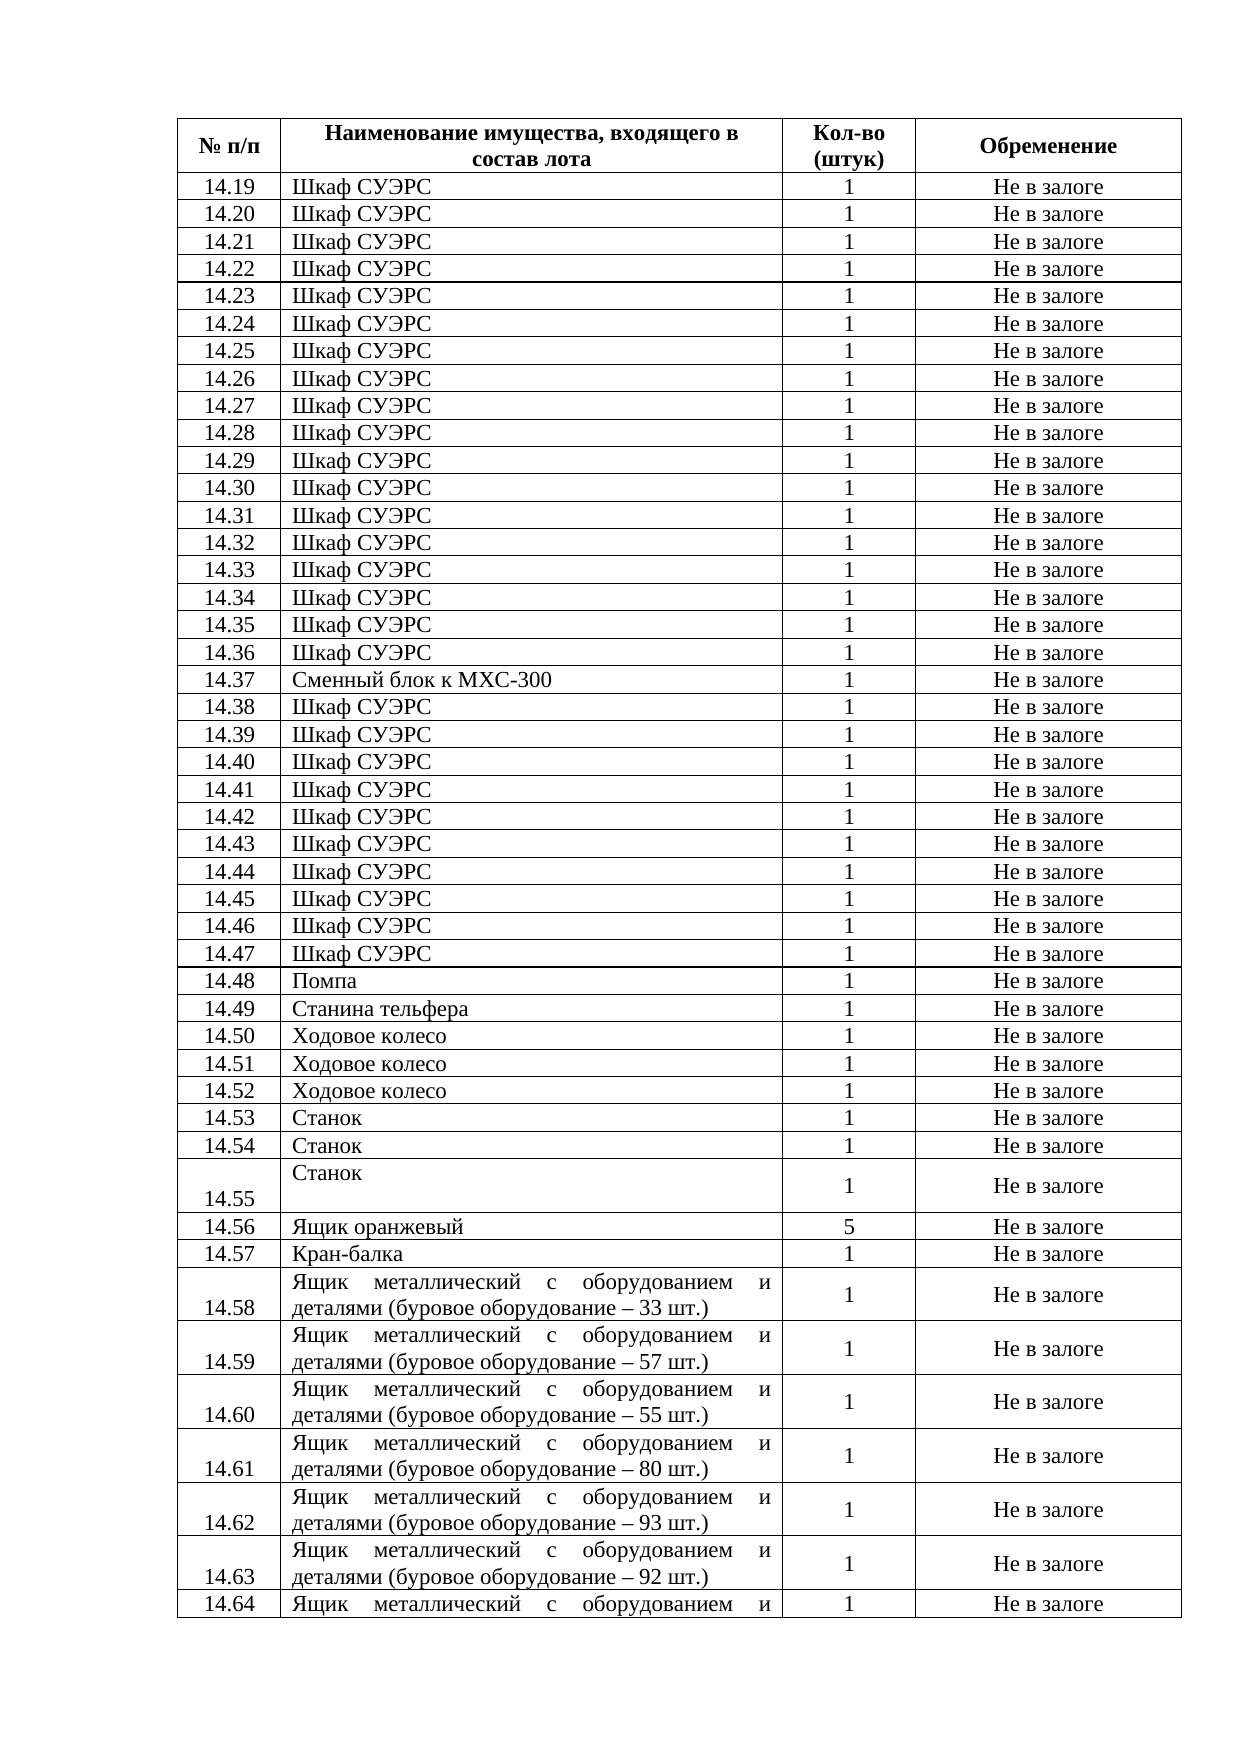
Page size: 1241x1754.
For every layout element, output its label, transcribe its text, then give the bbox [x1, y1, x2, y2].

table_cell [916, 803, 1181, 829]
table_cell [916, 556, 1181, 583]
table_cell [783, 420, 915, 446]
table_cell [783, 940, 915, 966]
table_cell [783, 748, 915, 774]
table_header № п/п [178, 119, 280, 172]
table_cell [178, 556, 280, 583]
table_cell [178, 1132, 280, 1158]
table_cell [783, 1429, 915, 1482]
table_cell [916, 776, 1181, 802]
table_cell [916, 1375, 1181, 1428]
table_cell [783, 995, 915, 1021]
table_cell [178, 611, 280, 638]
table_header Кол-во (штук) [783, 119, 915, 172]
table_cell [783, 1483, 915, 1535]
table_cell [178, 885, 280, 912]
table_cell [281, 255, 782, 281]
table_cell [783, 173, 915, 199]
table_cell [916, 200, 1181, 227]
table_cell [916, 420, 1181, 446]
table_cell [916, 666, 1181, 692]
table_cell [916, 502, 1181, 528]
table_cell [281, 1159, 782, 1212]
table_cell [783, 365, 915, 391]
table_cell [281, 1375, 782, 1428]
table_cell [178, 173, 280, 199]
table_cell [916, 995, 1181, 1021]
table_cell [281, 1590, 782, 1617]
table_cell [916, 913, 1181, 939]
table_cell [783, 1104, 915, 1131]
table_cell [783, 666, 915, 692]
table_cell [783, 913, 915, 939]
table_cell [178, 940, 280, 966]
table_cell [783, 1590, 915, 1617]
table_header Наименование имущества, входящего в состав лота [281, 119, 782, 172]
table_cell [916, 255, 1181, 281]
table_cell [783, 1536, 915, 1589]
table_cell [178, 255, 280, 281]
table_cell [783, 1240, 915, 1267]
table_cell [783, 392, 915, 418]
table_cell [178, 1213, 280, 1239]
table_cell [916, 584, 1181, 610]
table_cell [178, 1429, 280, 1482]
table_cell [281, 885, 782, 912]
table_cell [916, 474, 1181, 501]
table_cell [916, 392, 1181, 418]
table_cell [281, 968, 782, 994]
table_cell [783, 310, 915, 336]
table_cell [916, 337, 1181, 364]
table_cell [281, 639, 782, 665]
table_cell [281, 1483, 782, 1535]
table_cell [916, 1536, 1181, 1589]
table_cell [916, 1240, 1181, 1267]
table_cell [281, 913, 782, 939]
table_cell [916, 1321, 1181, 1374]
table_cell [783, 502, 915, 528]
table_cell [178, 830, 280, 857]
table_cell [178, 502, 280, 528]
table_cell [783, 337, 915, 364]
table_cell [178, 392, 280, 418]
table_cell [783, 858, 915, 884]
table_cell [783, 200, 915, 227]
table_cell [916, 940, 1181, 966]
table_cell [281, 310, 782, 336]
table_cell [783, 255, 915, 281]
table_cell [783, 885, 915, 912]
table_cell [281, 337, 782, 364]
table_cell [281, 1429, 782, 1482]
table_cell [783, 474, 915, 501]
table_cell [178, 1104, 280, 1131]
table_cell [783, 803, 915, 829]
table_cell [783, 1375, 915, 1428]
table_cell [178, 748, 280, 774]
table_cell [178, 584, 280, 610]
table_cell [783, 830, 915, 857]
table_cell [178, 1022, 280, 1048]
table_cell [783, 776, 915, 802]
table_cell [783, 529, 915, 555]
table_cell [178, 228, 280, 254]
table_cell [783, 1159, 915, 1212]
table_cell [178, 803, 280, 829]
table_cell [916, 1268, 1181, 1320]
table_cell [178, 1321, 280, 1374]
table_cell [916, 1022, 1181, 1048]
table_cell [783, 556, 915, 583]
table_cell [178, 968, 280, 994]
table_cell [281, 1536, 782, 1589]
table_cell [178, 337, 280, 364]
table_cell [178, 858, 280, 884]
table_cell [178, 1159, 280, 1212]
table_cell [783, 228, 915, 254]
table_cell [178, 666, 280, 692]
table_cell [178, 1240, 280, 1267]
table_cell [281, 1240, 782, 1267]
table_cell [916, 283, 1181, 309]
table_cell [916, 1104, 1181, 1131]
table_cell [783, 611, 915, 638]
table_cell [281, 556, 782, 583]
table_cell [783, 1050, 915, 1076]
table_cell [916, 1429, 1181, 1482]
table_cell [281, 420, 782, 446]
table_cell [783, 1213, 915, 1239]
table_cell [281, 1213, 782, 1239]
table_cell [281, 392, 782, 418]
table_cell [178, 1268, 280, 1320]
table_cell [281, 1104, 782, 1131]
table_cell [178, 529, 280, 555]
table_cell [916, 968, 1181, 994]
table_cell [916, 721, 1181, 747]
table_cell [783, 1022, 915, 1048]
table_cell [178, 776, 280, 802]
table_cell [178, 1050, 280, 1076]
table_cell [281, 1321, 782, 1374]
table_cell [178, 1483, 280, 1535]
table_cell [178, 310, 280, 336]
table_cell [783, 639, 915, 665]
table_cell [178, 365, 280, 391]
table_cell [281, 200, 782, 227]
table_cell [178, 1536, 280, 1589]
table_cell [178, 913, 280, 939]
table_header Обременение [916, 119, 1181, 172]
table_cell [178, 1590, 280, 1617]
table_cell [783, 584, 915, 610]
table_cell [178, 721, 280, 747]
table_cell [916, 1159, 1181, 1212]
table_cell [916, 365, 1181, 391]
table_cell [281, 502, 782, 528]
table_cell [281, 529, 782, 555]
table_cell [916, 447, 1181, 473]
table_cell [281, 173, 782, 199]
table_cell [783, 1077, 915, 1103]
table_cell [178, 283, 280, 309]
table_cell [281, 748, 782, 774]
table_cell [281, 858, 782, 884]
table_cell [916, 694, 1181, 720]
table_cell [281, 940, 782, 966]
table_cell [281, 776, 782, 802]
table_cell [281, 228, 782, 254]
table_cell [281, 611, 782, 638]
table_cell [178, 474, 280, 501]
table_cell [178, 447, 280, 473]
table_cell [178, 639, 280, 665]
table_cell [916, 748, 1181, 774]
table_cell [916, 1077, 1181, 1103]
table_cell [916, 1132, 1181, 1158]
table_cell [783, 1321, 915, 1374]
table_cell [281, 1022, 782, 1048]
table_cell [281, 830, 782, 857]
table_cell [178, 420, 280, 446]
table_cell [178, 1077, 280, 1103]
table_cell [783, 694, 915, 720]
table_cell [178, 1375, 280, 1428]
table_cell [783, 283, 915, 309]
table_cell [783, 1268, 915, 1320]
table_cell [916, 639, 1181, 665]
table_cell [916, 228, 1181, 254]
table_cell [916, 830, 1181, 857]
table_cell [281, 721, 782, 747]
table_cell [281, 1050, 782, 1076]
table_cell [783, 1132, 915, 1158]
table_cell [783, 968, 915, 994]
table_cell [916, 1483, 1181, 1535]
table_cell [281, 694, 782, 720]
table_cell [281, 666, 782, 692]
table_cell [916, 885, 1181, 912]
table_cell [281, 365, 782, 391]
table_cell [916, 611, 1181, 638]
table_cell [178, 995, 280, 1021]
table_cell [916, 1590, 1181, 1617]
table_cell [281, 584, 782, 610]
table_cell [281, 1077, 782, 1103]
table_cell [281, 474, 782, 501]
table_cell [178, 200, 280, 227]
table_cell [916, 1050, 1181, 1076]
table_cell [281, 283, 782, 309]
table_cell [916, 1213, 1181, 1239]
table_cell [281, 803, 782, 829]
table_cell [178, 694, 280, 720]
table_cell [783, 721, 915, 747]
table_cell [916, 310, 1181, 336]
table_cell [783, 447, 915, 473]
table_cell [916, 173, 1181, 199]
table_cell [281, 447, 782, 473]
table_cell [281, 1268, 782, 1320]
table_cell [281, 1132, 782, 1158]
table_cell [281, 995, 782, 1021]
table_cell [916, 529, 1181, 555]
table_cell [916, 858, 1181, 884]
